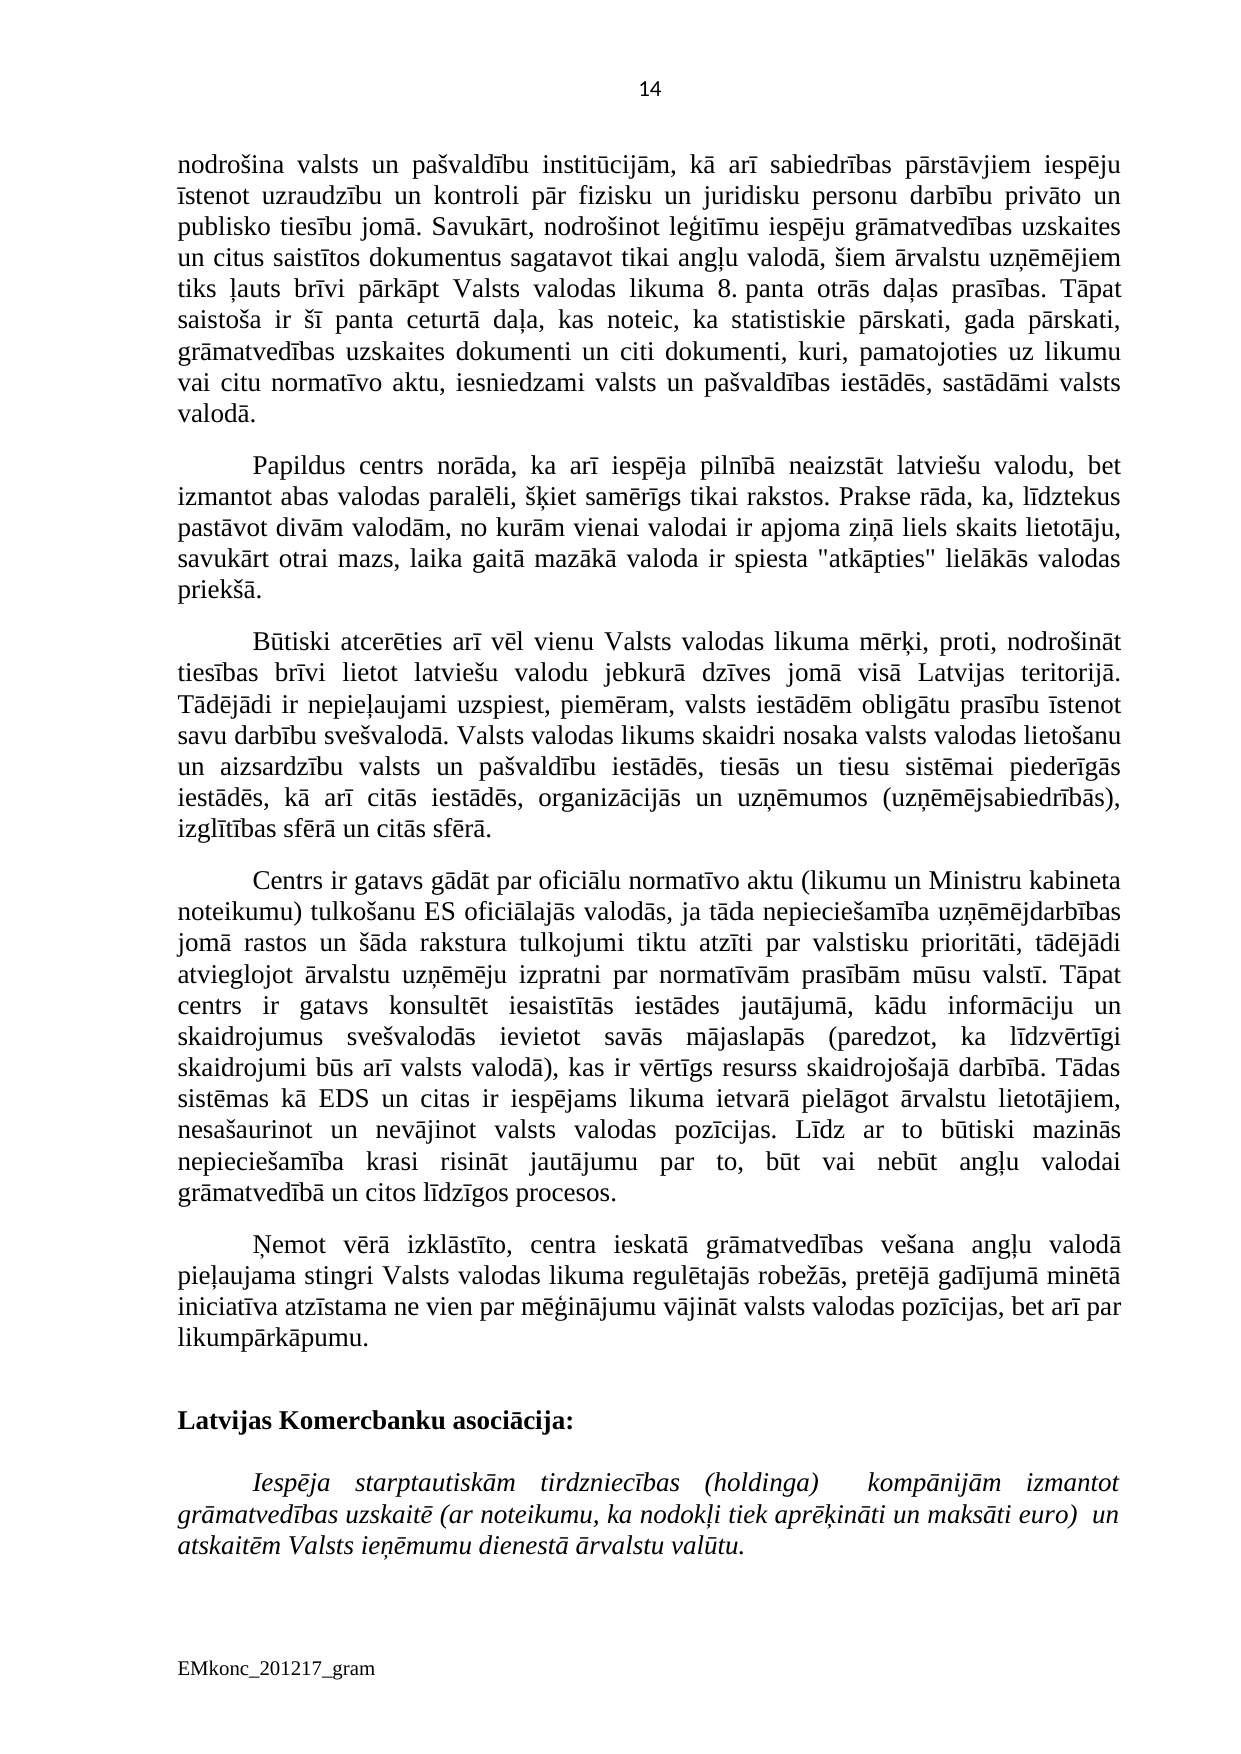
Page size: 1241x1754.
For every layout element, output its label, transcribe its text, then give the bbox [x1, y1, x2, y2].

text Papildus centrs norāda, ka arī iespēja pilnībā neaizstāt latviešu valodu, bet izmantot abas valodas paralēli, šķiet samērīgs tikai rakstos. Prakse rāda, ka, līdztekus pastāvot divām valodām, no kurām vienai valodai ir apjoma ziņā liels skaits lietotāju, savukārt otrai mazs, laika gaitā mazākā valoda ir spiesta "atkāpties" lielākās valodas priekšā. [177, 449, 1122, 604]
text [177, 148, 1122, 428]
text Latvijas Komercbanku asociācija: [177, 1404, 1122, 1435]
text Iespēja starptautiskām tirdzniecības (holdinga) kompānijām izmantot grāmatvedības uzskaitē (ar noteikumu, ka nodokļi tiek aprēķināti un maksāti euro) un atskaitēm Valsts ieņēmumu dienestā ārvalstu valūtu. [177, 1467, 1122, 1560]
text Būtiski atcerēties arī vēl vienu Valsts valodas likuma mērķi, proti, nodrošināt tiesības brīvi lietot latviešu valodu jebkurā dzīves jomā visā Latvijas teritorijā. Tādējādi ir nepieļaujami uzspiest, piemēram, valsts iestādēm obligātu prasību īstenot savu darbību svešvalodā. Valsts valodas likums skaidri nosaka valsts valodas lietošanu un aizsardzību valsts un pašvaldību iestādēs, tiesās un tiesu sistēmai piederīgās iestādēs, kā arī citās iestādēs, organizācijās un uzņēmumos (uzņēmējsabiedrībās), izglītības sfērā un citās sfērā. [177, 625, 1122, 843]
text Ņemot vērā izklāstīto, centra ieskatā grāmatvedības vešana angļu valodā pieļaujama stingri Valsts valodas likuma regulētajās robežās, pretējā gadījumā minētā iniciatīva atzīstama ne vien par mēģinājumu vājināt valsts valodas pozīcijas, bet arī par likumpārkāpumu. [177, 1228, 1122, 1352]
text Centrs ir gatavs gādāt par oficiālu normatīvo aktu (likumu un Ministru kabineta noteikumu) tulkošanu ES oficiālajās valodās, ja tāda nepieciešamība uzņēmējdarbības jomā rastos un šāda rakstura tulkojumi tiktu atzīti par valstisku prioritāti, tādējādi atvieglojot ārvalstu uzņēmēju izpratni par normatīvām prasībām mūsu valstī. Tāpat centrs ir gatavs konsultēt iesaistītās iestādes jautājumā, kādu informāciju un skaidrojumus svešvalodās ievietot savās mājaslapās (paredzot, ka līdzvērtīgi skaidrojumi būs arī valsts valodā), kas ir vērtīgs resurss skaidrojošajā darbībā. Tādas sistēmas kā EDS un citas ir iespējams likuma ietvarā pielāgot ārvalstu lietotājiem, nesašaurinot un nevājinot valsts valodas pozīcijas. Līdz ar to būtiski mazinās nepieciešamība krasi risināt jautājumu par to, būt vai nebūt angļu valodai grāmatvedībā un citos līdzīgos procesos. [177, 864, 1122, 1207]
